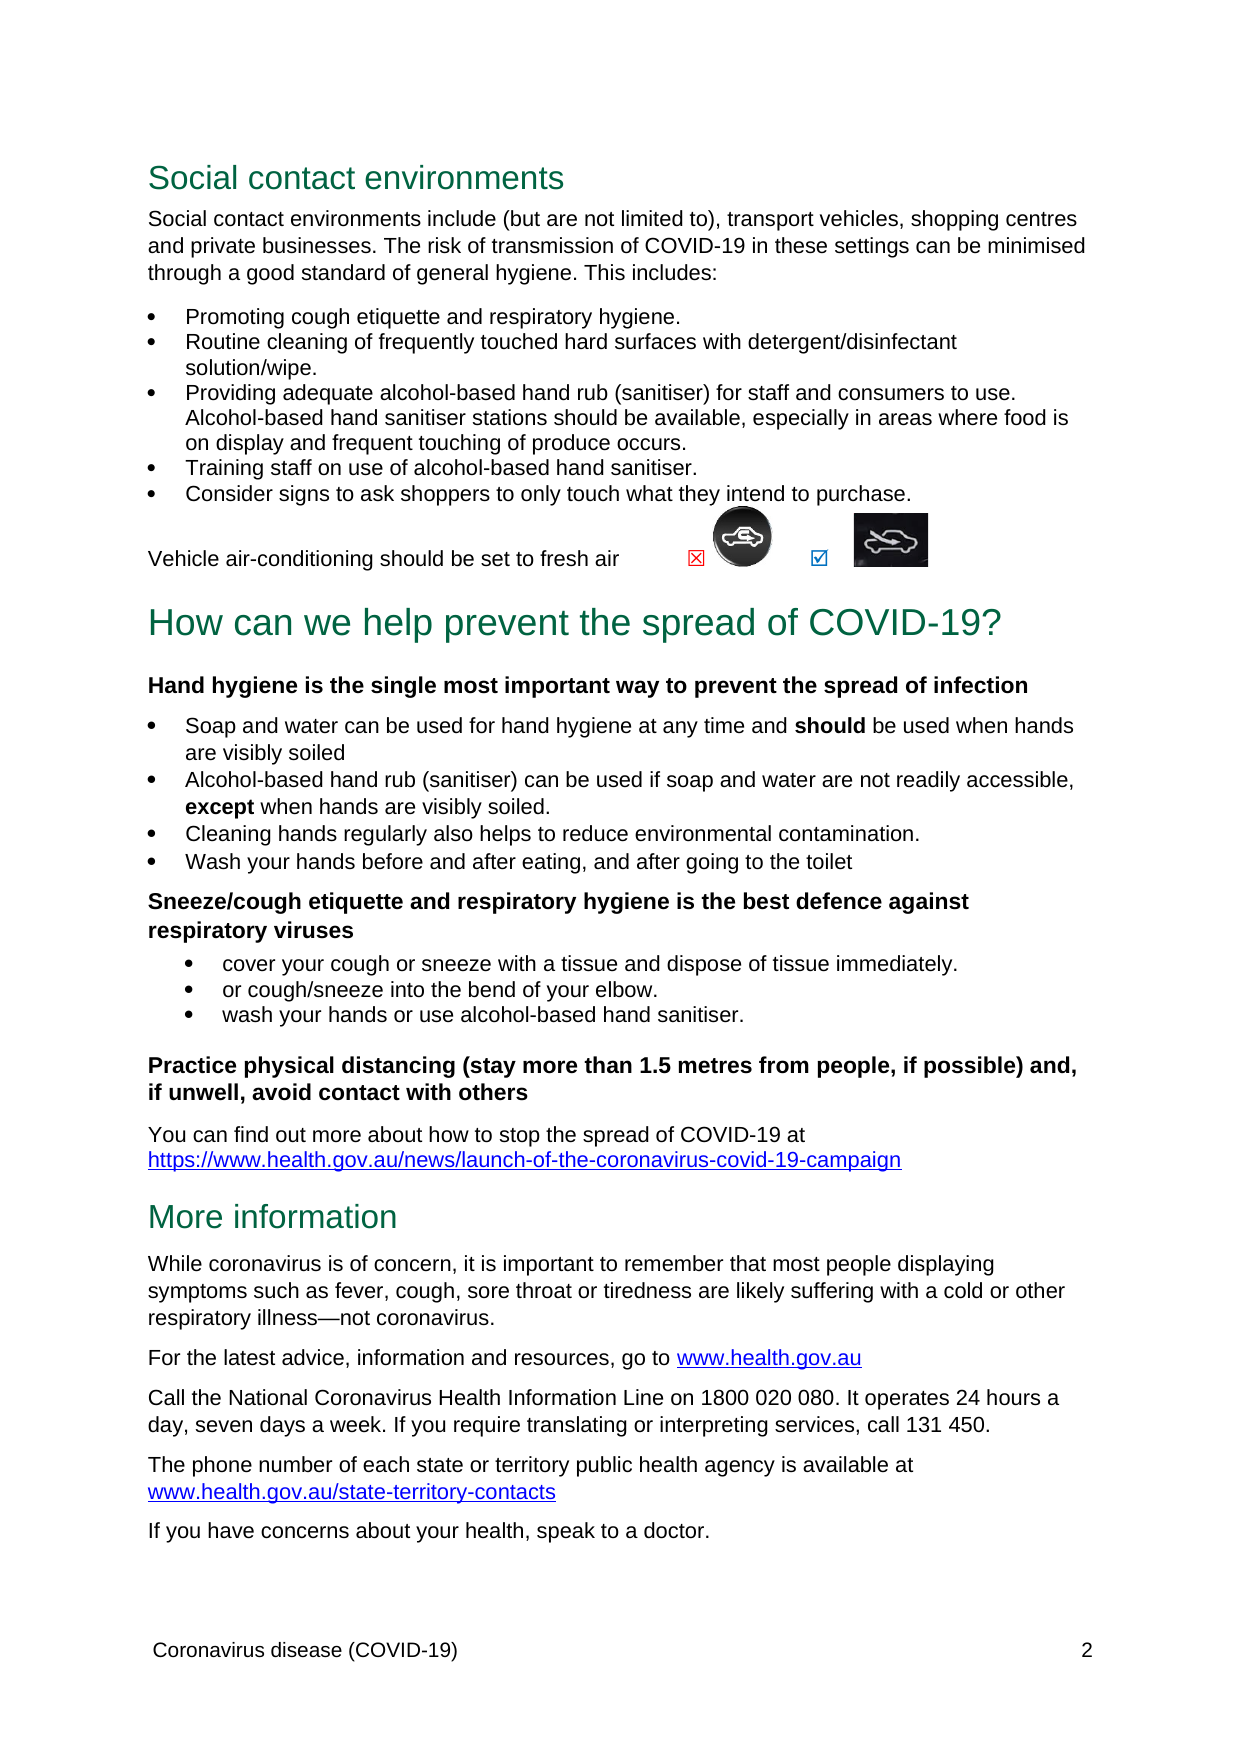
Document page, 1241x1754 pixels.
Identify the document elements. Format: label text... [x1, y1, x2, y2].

subtitle More information [148, 1197, 1092, 1235]
text You can find out more about how to stop the spread of COVID-19 at https://www.health.gov.au/news/launch-of-the-coronavirus-covid-19-campaign [148, 1122, 1092, 1172]
list Training staff on use of alcohol-based hand sanitiser. [148, 455, 1092, 481]
text For the latest advice, information and resources, go to www.health.gov.au [148, 1345, 1092, 1370]
list Cleaning hands regularly also helps to reduce environmental contamination. [148, 821, 1092, 847]
text While coronavirus is of concern, it is important to remember that most people displaying symptoms such as fever, cough, sore throat or tiredness are likely suffering with a cold or other respiratory illness—not coronavirus. [148, 1251, 1092, 1331]
list Routine cleaning of frequently touched hard surfaces with detergent/disinfectant solution/wipe. [148, 329, 1092, 380]
text Sneeze/cough etiquette and respiratory hygiene is the best defence against respiratory viruses [148, 888, 1092, 943]
subtitle Hand hygiene is the single most important way to prevent the spread of infection [148, 672, 1092, 698]
text Practice physical distancing (stay more than 1.5 metres from people, if possible) and, if unwell, avoid contact with others [148, 1052, 1092, 1105]
text If you have concerns about your health, speak to a doctor. [148, 1518, 1092, 1544]
list Promoting cough etiquette and respiratory hygiene. [148, 304, 1092, 329]
list cover your cough or sneeze with a tissue and dispose of tissue immediately. [185, 951, 1092, 977]
text Social contact environments include (but are not limited to), transport vehicles, shopping centres and private businesses. The risk of transmission of COVID-19 in these settings can be minimised through a good standard of general hygiene. This includes: [148, 206, 1092, 285]
list wash your hands or use alcohol-based hand sanitiser. [185, 1002, 1092, 1027]
text Call the National Coronavirus Health Information Line on 1800 020 080. It operates 24 hours a day, seven days a week. If you require translating or interpreting services, call 131 450. [148, 1385, 1092, 1437]
list Alcohol-based hand rub (sanitiser) can be used if soap and water are not readily accessible, except when hands are visibly soiled. [148, 767, 1092, 819]
list or cough/sneeze into the bend of your elbow. [185, 977, 1092, 1002]
text Vehicle air-conditioning should be set to fresh air ☒ [148, 506, 1092, 573]
subtitle How can we help prevent the spread of COVID-19? [148, 600, 1092, 643]
subtitle Social contact environments [148, 158, 1092, 197]
list Soap and water can be used for hand hygiene at any time and should be used when hands are visibly soiled [148, 713, 1092, 765]
list Wash your hands before and after eating, and after going to the toilet [148, 848, 1092, 874]
list Providing adequate alcohol-based hand rub (sanitiser) for staff and consumers to use. Alcohol-based hand sanitiser stations should be available, especially in areas where food is on display and frequent touching of produce occurs. [148, 380, 1092, 455]
picture [712, 505, 773, 567]
picture [853, 513, 929, 567]
text The phone number of each state or territory public health agency is available at www.health.gov.au/state-territory-contacts [148, 1452, 1092, 1504]
list Consider signs to ask shoppers to only touch what they intend to purchase. [148, 481, 1092, 506]
